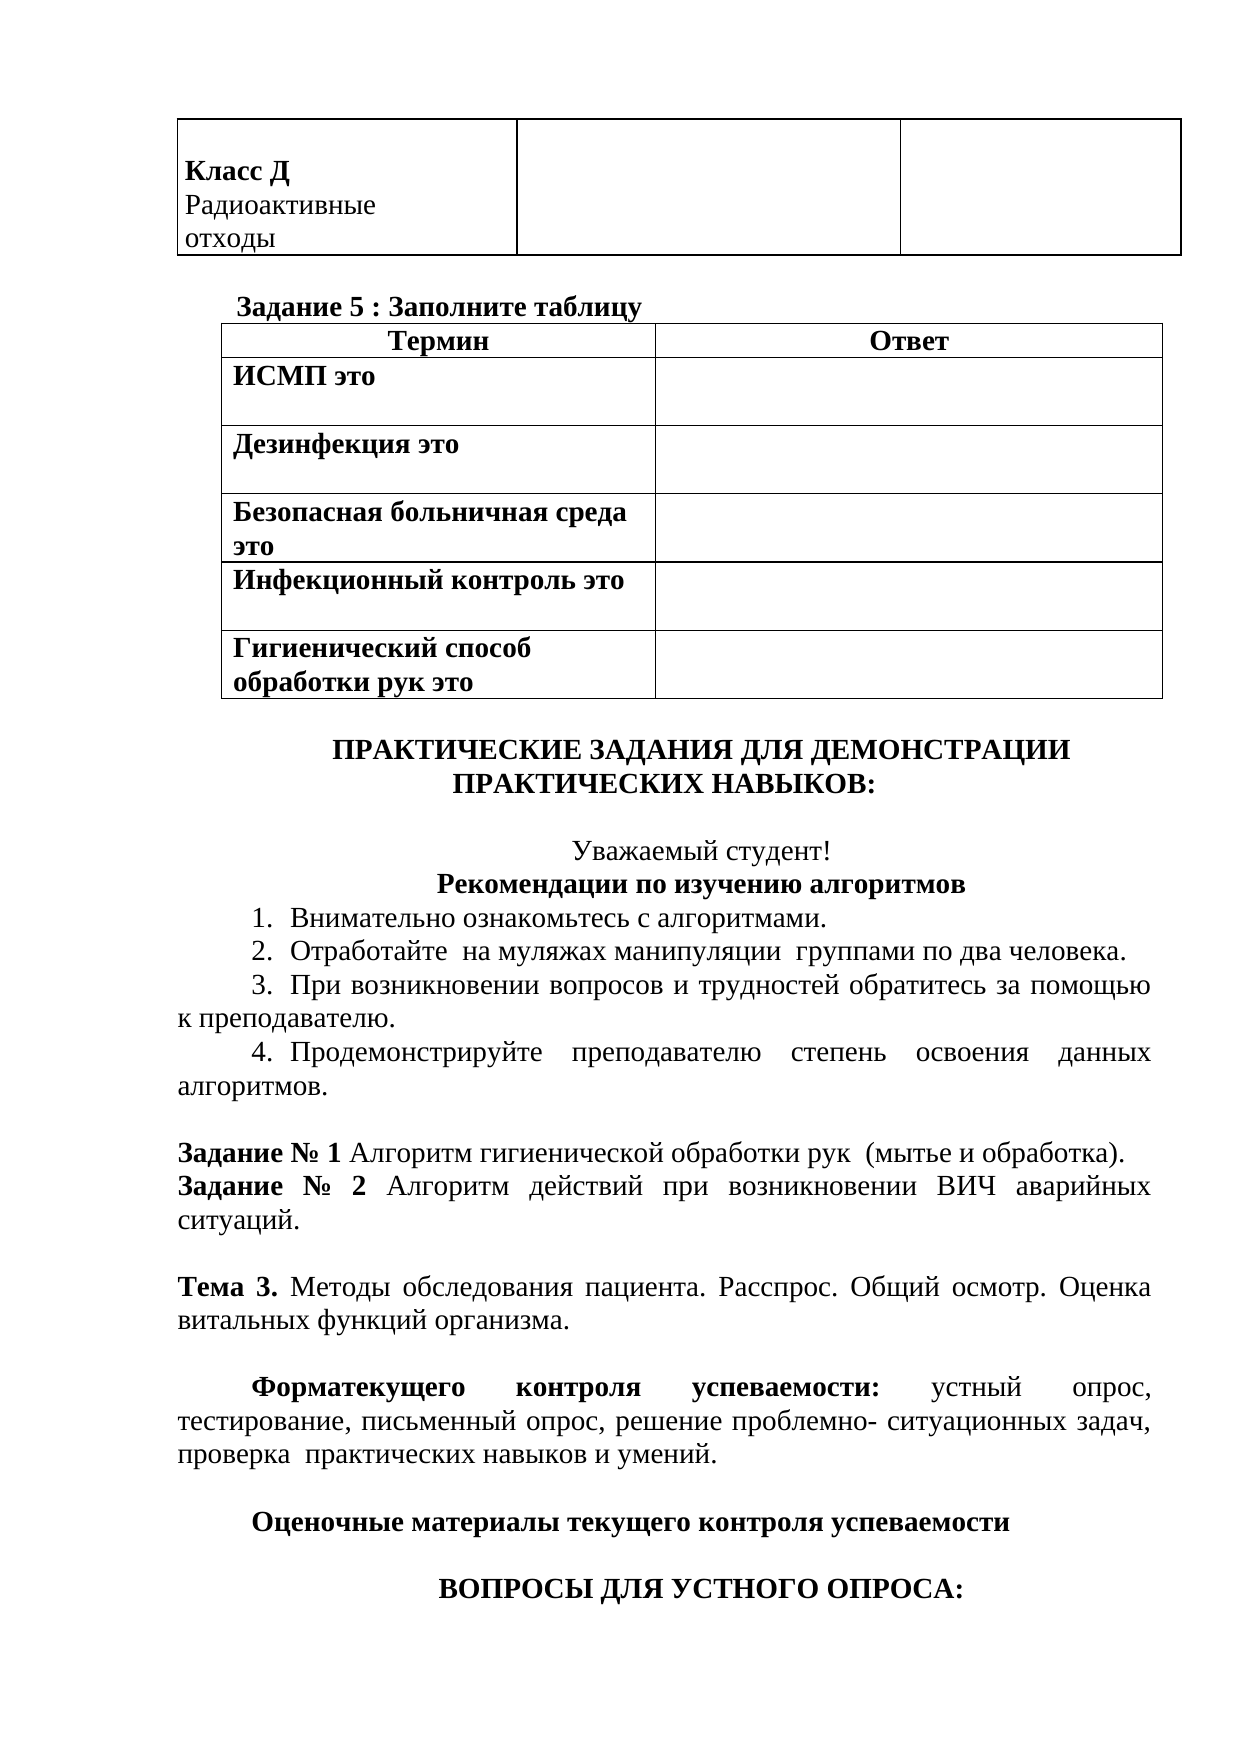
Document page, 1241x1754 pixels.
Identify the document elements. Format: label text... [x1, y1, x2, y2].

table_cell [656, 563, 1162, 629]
list Внимательно ознакомьтесь с алгоритмами. [177, 900, 1152, 933]
text ВОПРОСЫ ДЛЯ УСТНОГО ОПРОСА: [177, 1571, 1152, 1604]
text Тема 3. Методы обследования пациента. Расспрос. Общий осмотр. Оценка витальных функций организма. [177, 1269, 1152, 1336]
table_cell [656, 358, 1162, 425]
list При возникновении вопросов и трудностей обратитесь за помощью к преподавателю. [177, 967, 1152, 1034]
text Практические ЗАДАНИЯ ДЛЯ Демонстрации ПРАКТИЧЕСКИХ НАВЫКОВ: [177, 732, 1152, 799]
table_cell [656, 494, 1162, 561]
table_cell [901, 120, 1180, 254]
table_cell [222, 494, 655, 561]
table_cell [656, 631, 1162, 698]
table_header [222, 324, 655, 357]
list Задание 5 : Заполните таблицу [177, 289, 1152, 322]
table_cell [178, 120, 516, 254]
list Отработайте на муляжах манипуляции группами по два человека. [177, 933, 1152, 967]
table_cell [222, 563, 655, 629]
text Рекомендации по изучению алгоритмов [177, 866, 1152, 900]
text Задание № 1 Алгоритм гигиенической обработки рук (мытье и обработка). [177, 1135, 1152, 1168]
text Форматекущего контроля успеваемости: устный опрос, тестирование, письменный опрос, решение проблемно- ситуационных задач, проверка практических навыков и умений. [177, 1369, 1152, 1470]
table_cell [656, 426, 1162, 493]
text Уважаемый студент! [177, 833, 1152, 866]
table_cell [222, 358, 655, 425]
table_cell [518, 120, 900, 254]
list Продемонстрируйте преподавателю степень освоения данных алгоритмов. [177, 1034, 1152, 1101]
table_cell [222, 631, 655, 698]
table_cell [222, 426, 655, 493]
text Оценочные материалы текущего контроля успеваемости [177, 1504, 1152, 1537]
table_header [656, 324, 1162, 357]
text Задание № 2 Алгоритм действий при возникновении ВИЧ аварийных ситуаций. [177, 1168, 1152, 1235]
